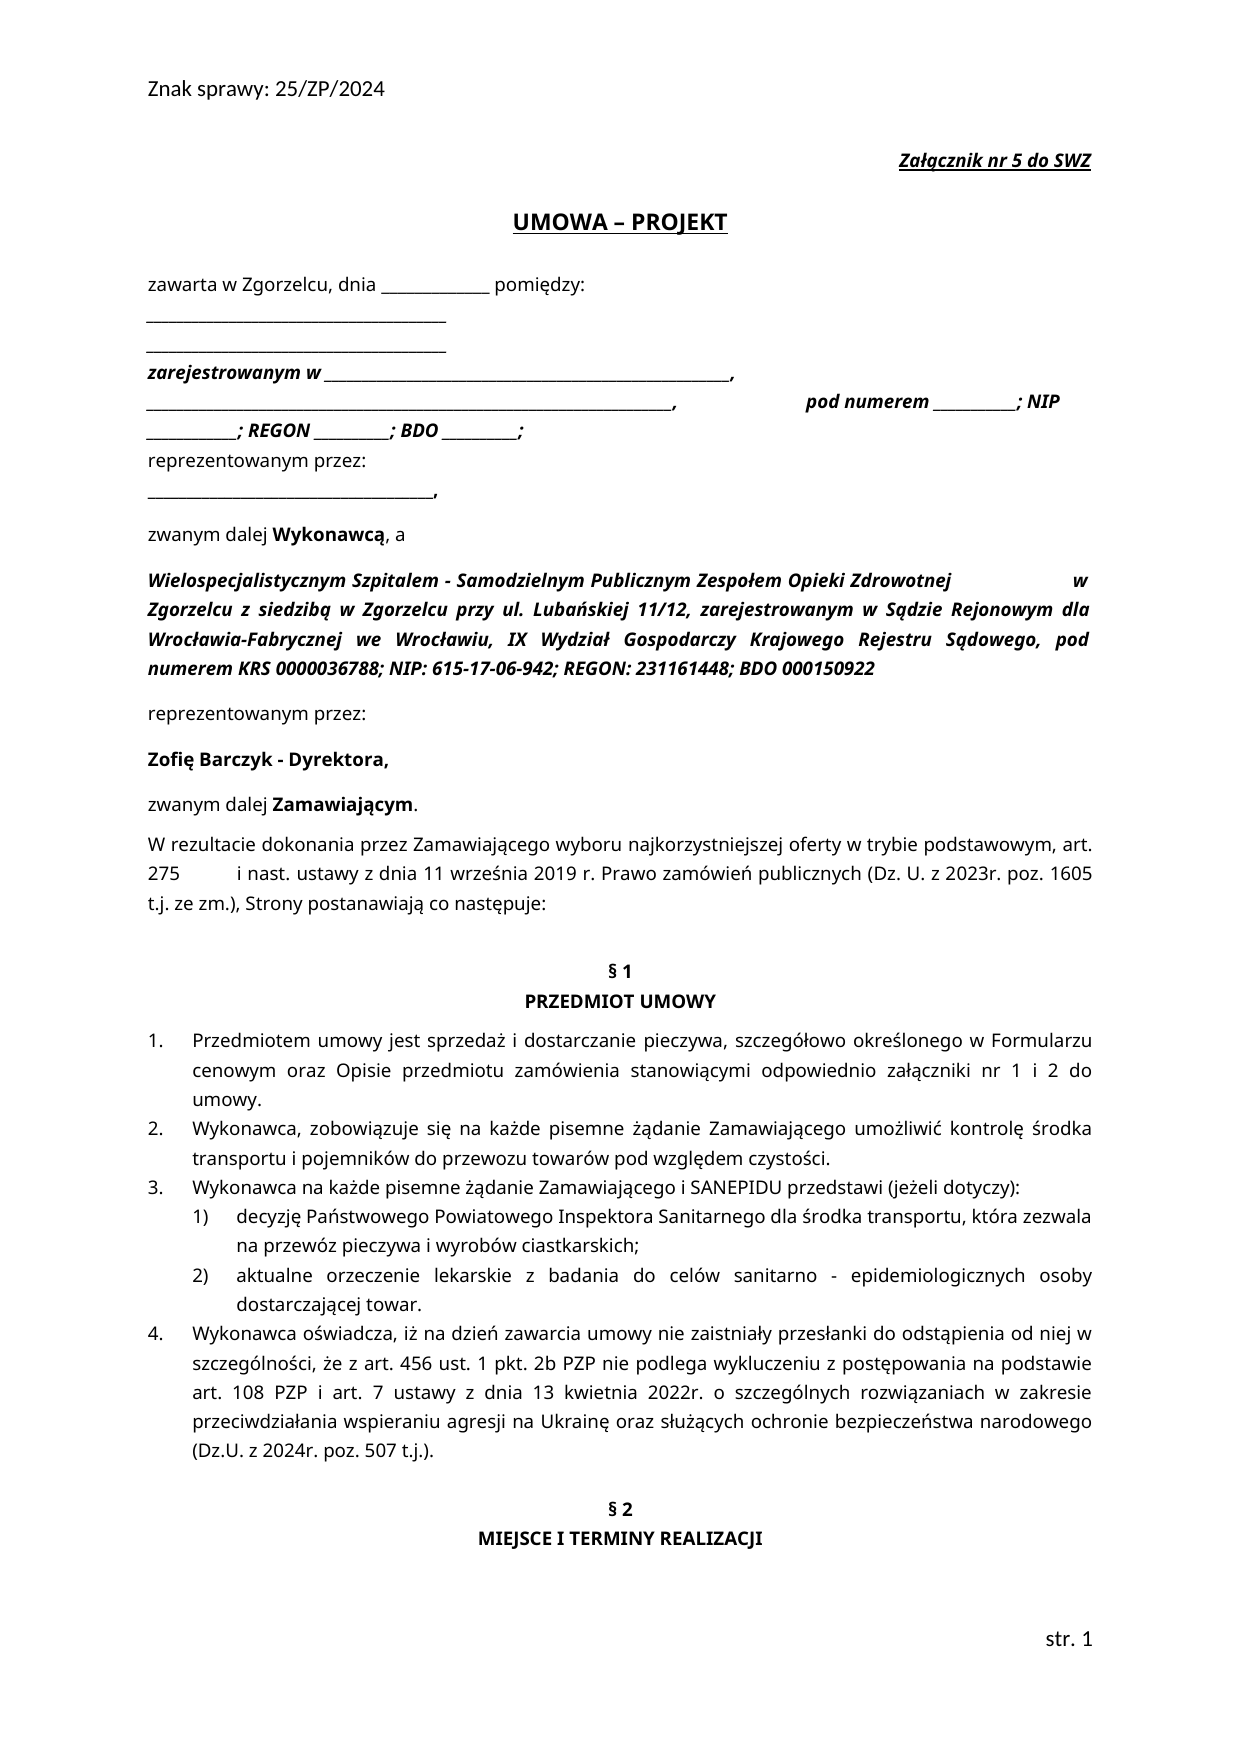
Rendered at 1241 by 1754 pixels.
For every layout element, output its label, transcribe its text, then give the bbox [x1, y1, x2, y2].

text zawarta w Zgorzelcu, dnia _____________ pomiędzy: [148, 271, 1093, 297]
list Wykonawca oświadcza, iż na dzień zawarcia umowy nie zaistniały przesłanki do odstąpienia od niej w szczególności, że z art. 456 ust. 1 pkt. 2b PZP nie podlega wykluczeniu z postępowania na podstawie art. 108 PZP i art. 7 ustawy z dnia 13 kwietnia 2022r. o szczególnych rozwiązaniach w zakresie przeciwdziałania wspieraniu agresji na Ukrainę oraz służących ochronie bezpieczeństwa narodowego (Dz.U. z 2024r. poz. 507 t.j.). [148, 1321, 1093, 1463]
text _____________________________________, [148, 476, 1093, 502]
list decyzję Państwowego Powiatowego Inspektora Sanitarnego dla środka transportu, która zezwala na przewóz pieczywa i wyrobów ciastkarskich; [192, 1203, 1093, 1258]
text ______________________________________________________________________, pod numerem ___________; NIP ____________; REGON __________; BDO __________; [148, 388, 1093, 443]
subtitle Załącznik nr 5 do SWZ [148, 148, 1093, 173]
text W rezultacie dokonania przez Zamawiającego wyboru najkorzystniejszej oferty w trybie podstawowym, art. 275 i nast. ustawy z dnia 11 września 2019 r. Prawo zamówień publicznych (Dz. U. z 2023r. poz. 1605 t.j. ze zm.), Strony postanawiają co następuje: [148, 831, 1093, 915]
subtitle UMOWA – PROJEKT [148, 206, 1093, 237]
text MIEJSCE I TERMINY REALIZACJI [148, 1525, 1093, 1551]
list aktualne orzeczenie lekarskie z badania do celów sanitarno - epidemiologicznych osoby dostarczającej towar. [192, 1262, 1093, 1317]
list Wykonawca, zobowiązuje się na każde pisemne żądanie Zamawiającego umożliwić kontrolę środka transportu i pojemników do przewozu towarów pod względem czystości. [148, 1116, 1093, 1170]
text § 2 [148, 1496, 1093, 1522]
text zarejestrowanym w ______________________________________________________, [148, 359, 1093, 385]
list Wykonawca na każde pisemne żądanie Zamawiającego i SANEPIDU przedstawi (jeżeli dotyczy): [148, 1174, 1093, 1200]
text ________________________________________ [148, 301, 1093, 326]
text reprezentowanym przez: [148, 447, 1093, 472]
text zwanym dalej Wykonawcą, a [148, 522, 1093, 547]
text Wielospecjalistycznym Szpitalem - Samodzielnym Publicznym Zespołem Opieki Zdrowotnej w Zgorzelcu z siedzibą w Zgorzelcu przy ul. Lubańskiej 11/12, zarejestrowanym w Sądzie Rejonowym dla Wrocławia-Fabrycznej we Wrocławiu, IX Wydział Gospodarczy Krajowego Rejestru Sądowego, pod numerem KRS 0000036788; NIP: 615-17-06-942; REGON: 231161448; BDO 000150922 [148, 567, 1093, 681]
text PRZEDMIOT UMOWY [148, 988, 1093, 1014]
text reprezentowanym przez: [148, 701, 1093, 726]
text ________________________________________ [148, 330, 1093, 355]
text zwanym dalej Zamawiającym. [148, 792, 1093, 817]
text Zofię Barczyk - Dyrektora, [148, 746, 1093, 772]
list Przedmiotem umowy jest sprzedaż i dostarczanie pieczywa, szczegółowo określonego w Formularzu cenowym oraz Opisie przedmiotu zamówienia stanowiącymi odpowiednio załączniki nr 1 i 2 do umowy. [148, 1028, 1093, 1112]
text § 1 [148, 959, 1093, 984]
